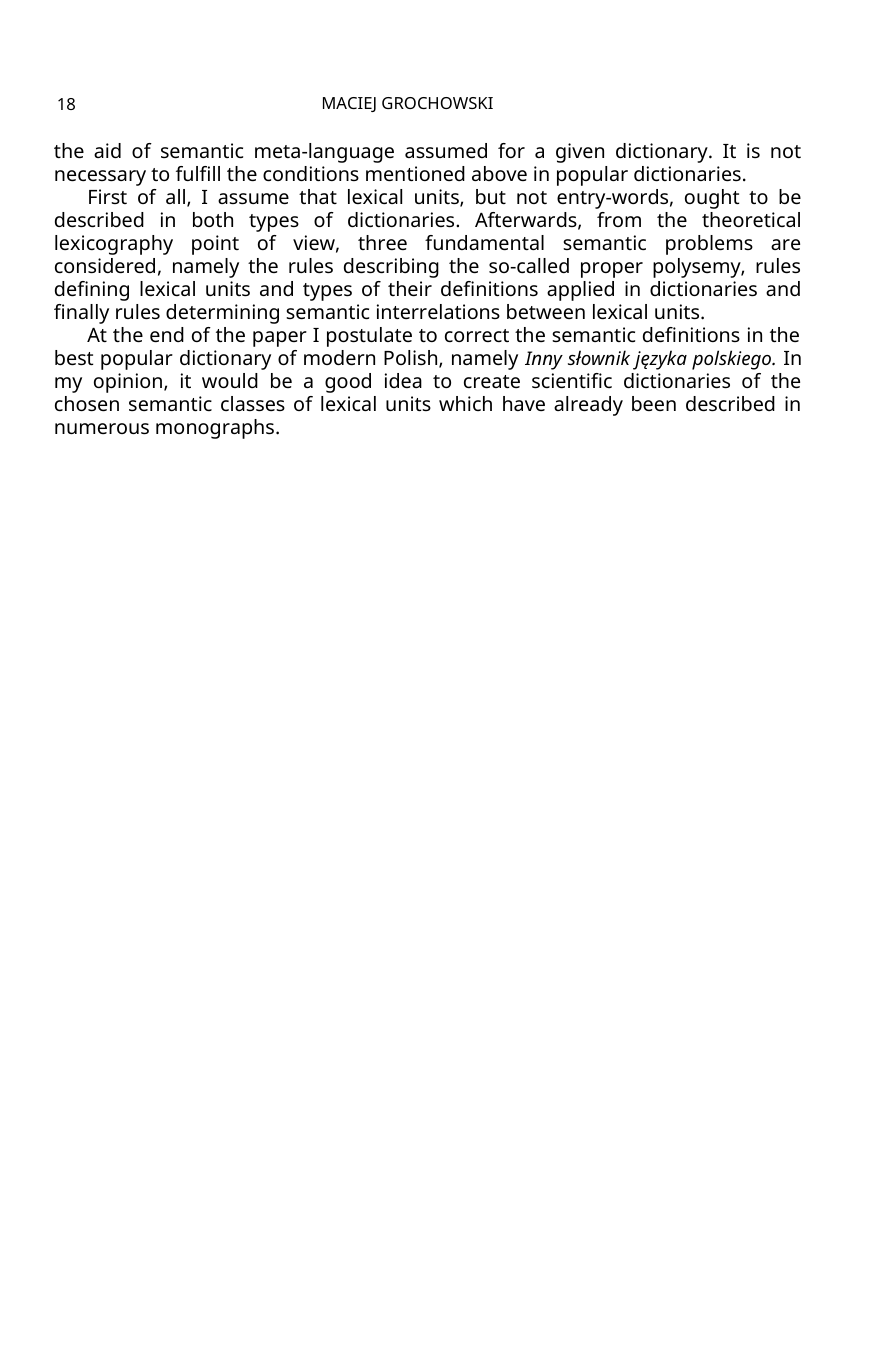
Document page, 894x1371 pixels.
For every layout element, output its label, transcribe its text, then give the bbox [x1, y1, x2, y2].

text 18 [57, 97, 76, 113]
text At the end of the paper I postulate to correct the semantic definitions in the best popular dictionary of modern Polish, namely Inny słownik języka polskiego. In my opinion, it would be a good idea to create scientific dictionaries of the chosen semantic classes of lexical units which have already been described in numerous monographs. [54, 324, 802, 439]
text the aid of semantic meta-language assumed for a given dictionary. It is not necessary to fulfill the conditions mentioned above in popular dictionaries. [54, 140, 802, 186]
text MACIEJ GROCHOWSKI [321, 96, 493, 113]
text First of all, I assume that lexical units, but not entry-words, ought to be described in both types of dictionaries. Afterwards, from the theoretical lexicography point of view, three fundamental semantic problems are considered, namely the rules describing the so-called proper polysemy, rules defining lexical units and types of their definitions applied in dictionaries and finally rules determining semantic interrelations between lexical units. [54, 186, 802, 324]
